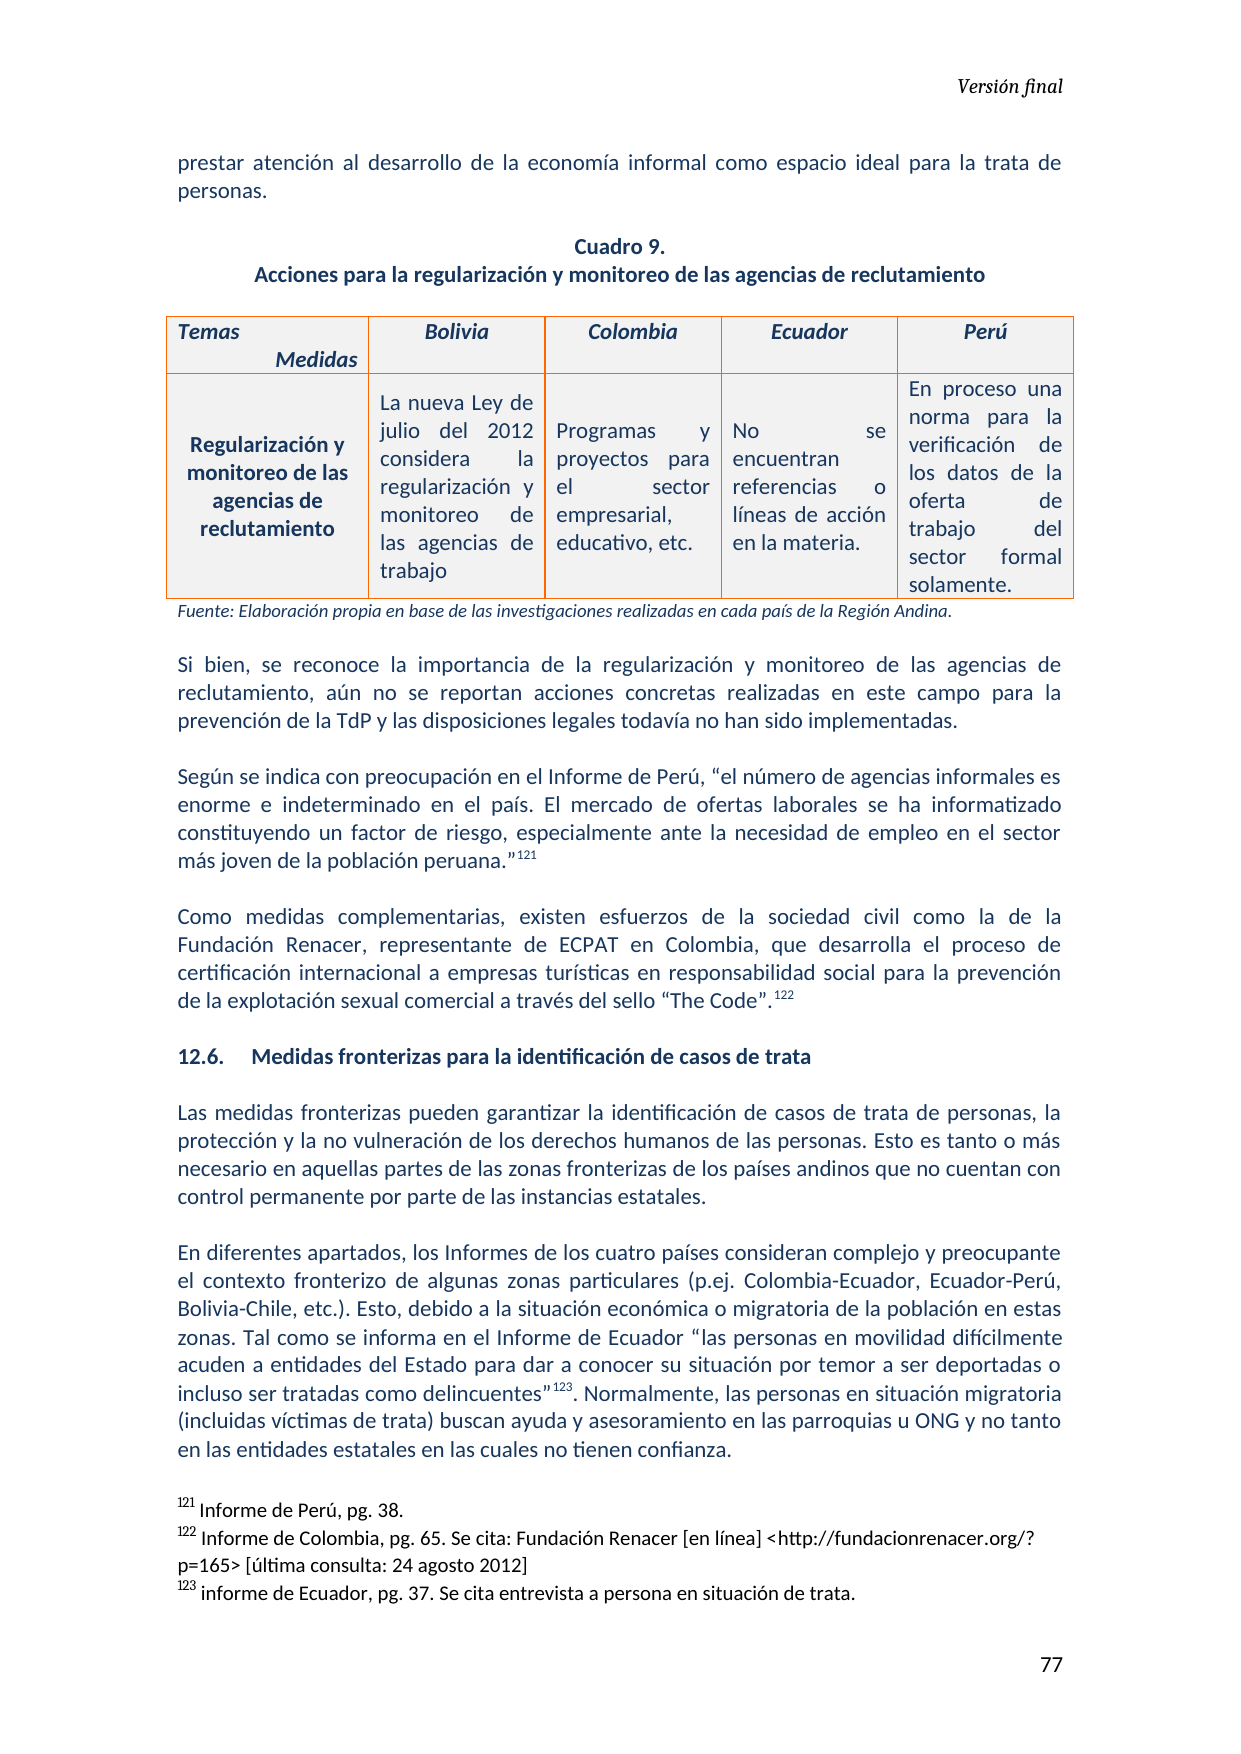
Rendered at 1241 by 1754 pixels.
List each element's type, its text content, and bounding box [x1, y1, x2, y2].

table_header Bolivia [369, 317, 544, 373]
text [177, 148, 1063, 204]
subtitle Medidas fronterizas para la identificación de casos de trata [177, 1042, 1063, 1070]
text Cuadro 9. [177, 232, 1063, 260]
table_cell En proceso una norma para la verificación de los datos de la oferta de trabajo del sector formal solamente. [898, 374, 1073, 598]
table_header Ecuador [722, 317, 897, 373]
table_header Colombia [546, 317, 721, 373]
text Las medidas fronterizas pueden garantizar la identificación de casos de trata de personas, la protección y la no vulneración de los derechos humanos de las personas. Esto es tanto o más necesario en aquellas partes de las zonas fronterizas de los países andinos que no cuentan con control permanente por parte de las instancias estatales. [177, 1098, 1063, 1211]
table_header Temas Medidas [167, 317, 368, 373]
table_cell Programas y proyectos para el sector empresarial, educativo, etc. [546, 374, 721, 598]
table_cell La nueva Ley de julio del 2012 considera la regularización y monitoreo de las agencias de trabajo [369, 374, 544, 598]
text Acciones para la regularización y monitoreo de las agencias de reclutamiento [177, 260, 1063, 288]
text Si bien, se reconoce la importancia de la regularización y monitoreo de las agencias de reclutamiento, aún no se reportan acciones concretas realizadas en este campo para la prevención de la TdP y las disposiciones legales todavía no han sido implementadas. [177, 650, 1063, 734]
table_cell Regularización y monitoreo de las agencias de reclutamiento [167, 374, 368, 598]
text Fuente: Elaboración propia en base de las investigaciones realizadas en cada país de la Región Andina. [177, 599, 1063, 622]
text En diferentes apartados, los Informes de los cuatro países consideran complejo y preocupante el contexto fronterizo de algunas zonas particulares (p.ej. Colombia-Ecuador, Ecuador-Perú, Bolivia-Chile, etc.). Esto, debido a la situación económica o migratoria de la población en estas zonas. Tal como se informa en el Informe de Ecuador “las personas en movilidad difícilmente acuden a entidades del Estado para dar a conocer su situación por temor a ser deportadas o incluso ser tratadas como delincuentes”. Normalmente, las personas en situación migratoria (incluidas víctimas de trata) buscan ayuda y asesoramiento en las parroquias u ONG y no tanto en las entidades estatales en las cuales no tienen confianza. [177, 1238, 1063, 1463]
table_cell No se encuentran referencias o líneas de acción en la materia. [722, 374, 897, 598]
text Según se indica con preocupación en el Informe de Perú, “el número de agencias informales es enorme e indeterminado en el país. El mercado de ofertas laborales se ha informatizado constituyendo un factor de riesgo, especialmente ante la necesidad de empleo en el sector más joven de la población peruana.” [177, 762, 1063, 874]
table_header Perú [898, 317, 1073, 373]
text Como medidas complementarias, existen esfuerzos de la sociedad civil como la de la Fundación Renacer, representante de ECPAT en Colombia, que desarrolla el proceso de certificación internacional a empresas turísticas en responsabilidad social para la prevención de la explotación sexual comercial a través del sello “The Code”. [177, 902, 1063, 1014]
